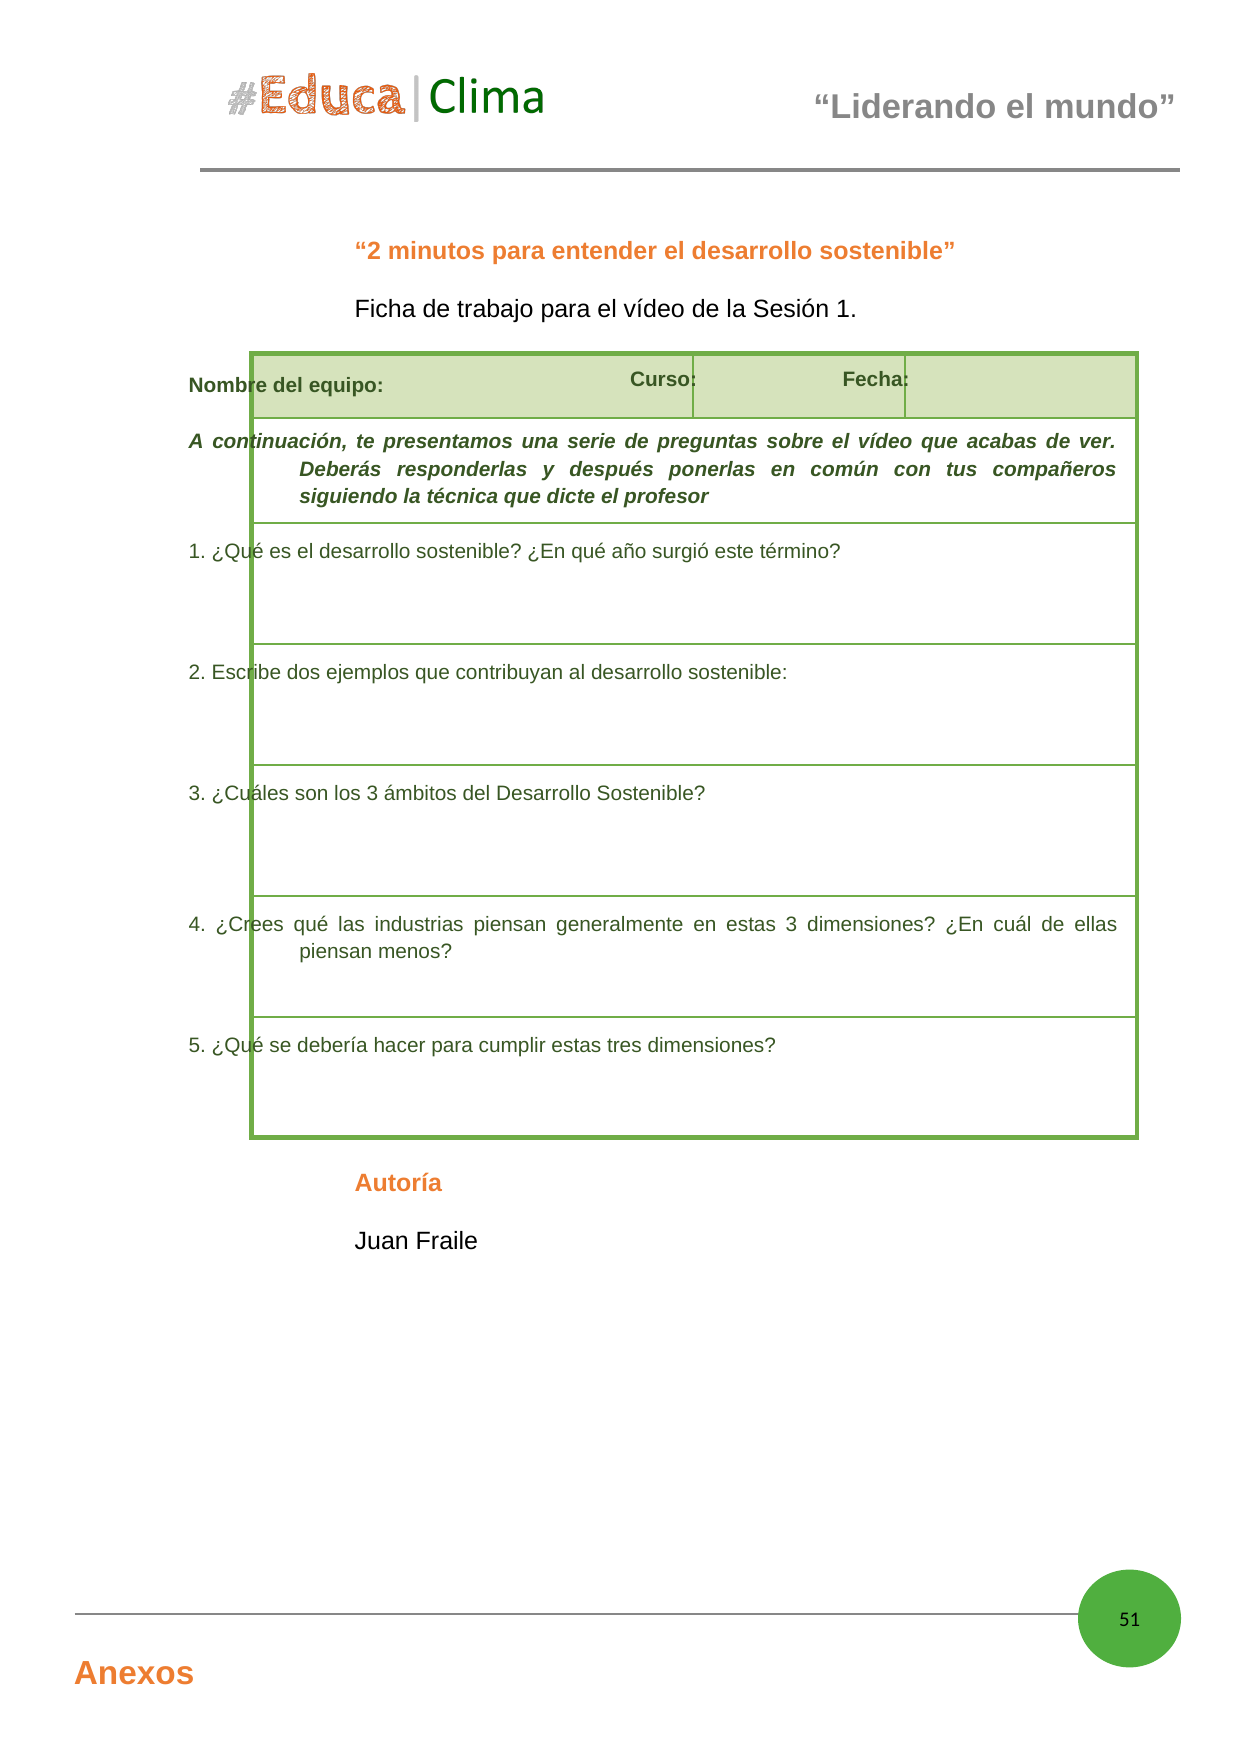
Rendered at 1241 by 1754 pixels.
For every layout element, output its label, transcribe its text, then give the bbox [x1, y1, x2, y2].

table_cell 2. Escribe dos ejemplos que contribuyan al desarrollo sostenible: [254, 645, 1135, 764]
table_cell 4. ¿Crees qué las industrias piensan generalmente en estas 3 dimensiones? ¿En cuál de ellas piensan menos? [254, 897, 1135, 1016]
table_cell 3. ¿Cuáles son los 3 ámbitos del Desarrollo Sostenible? [254, 766, 1135, 895]
table_header Curso: [694, 356, 904, 417]
text Juan Fraile [354, 1226, 1181, 1254]
table_cell A continuación, te presentamos una serie de preguntas sobre el vídeo que acabas de ver. Deberás responderlas y después ponerlas en común con tus compañeros siguiendo la técnica que dicte el profesor [254, 419, 1135, 522]
text Autoría [354, 1168, 1181, 1197]
table_header Nombre del equipo: [254, 356, 692, 417]
table_cell 1. ¿Qué es el desarrollo sostenible? ¿En qué año surgió este término? [254, 524, 1135, 643]
picture [221, 73, 550, 133]
text “2 minutos para entender el desarrollo sostenible” [354, 236, 1181, 265]
table_cell 5. ¿Qué se debería hacer para cumplir estas tres dimensiones? [254, 1018, 1135, 1135]
text Ficha de trabajo para el vídeo de la Sesión 1. [354, 294, 1181, 322]
table_header Fecha: [906, 356, 1135, 417]
